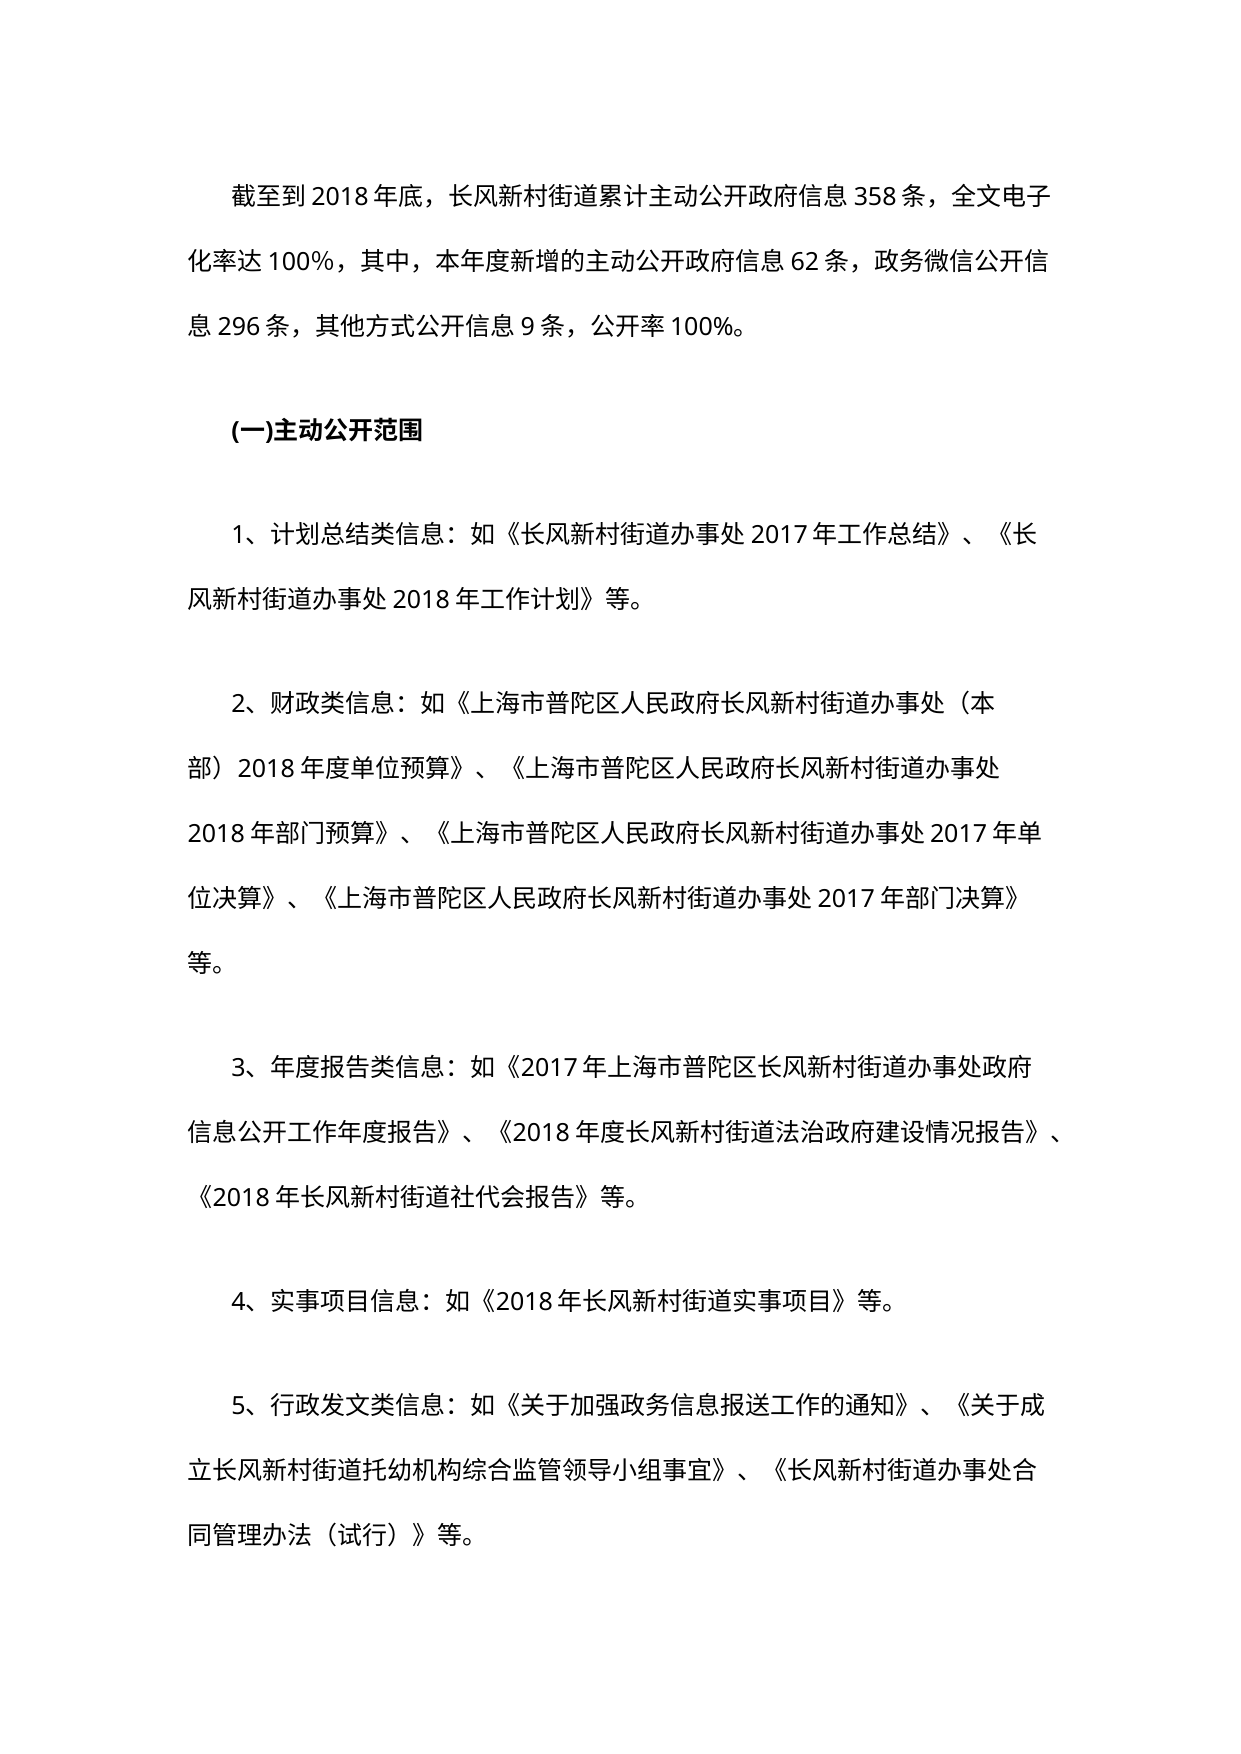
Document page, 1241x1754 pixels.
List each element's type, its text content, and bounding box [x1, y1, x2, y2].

text 5、行政发文类信息：如《关于加强政务信息报送工作的通知》、《关于成立长风新村街道托幼机构综合监管领导小组事宜》、《长风新村街道办事处合同管理办法（试行）》等。 [187, 1371, 1053, 1566]
text 截至到2018年底，长风新村街道累计主动公开政府信息358条，全文电子化率达100％，其中，本年度新增的主动公开政府信息62条，政务微信公开信息296条，其他方式公开信息9条，公开率100%。 [187, 162, 1053, 357]
text 2、财政类信息：如《上海市普陀区人民政府长风新村街道办事处（本部）2018年度单位预算》、《上海市普陀区人民政府长风新村街道办事处2018年部门预算》、《上海市普陀区人民政府长风新村街道办事处2017年单位决算》、《上海市普陀区人民政府长风新村街道办事处2017年部门决算》等。 [187, 669, 1053, 994]
text 3、年度报告类信息：如《2017年上海市普陀区长风新村街道办事处政府信息公开工作年度报告》、《2018年度长风新村街道法治政府建设情况报告》、《2018年长风新村街道社代会报告》等。 [187, 1033, 1053, 1228]
text 1、计划总结类信息：如《长风新村街道办事处2017年工作总结》、《长风新村街道办事处2018年工作计划》等。 [187, 500, 1053, 630]
text 4、实事项目信息：如《2018年长风新村街道实事项目》等。 [187, 1267, 1053, 1332]
text (一)主动公开范围 [187, 396, 1053, 461]
